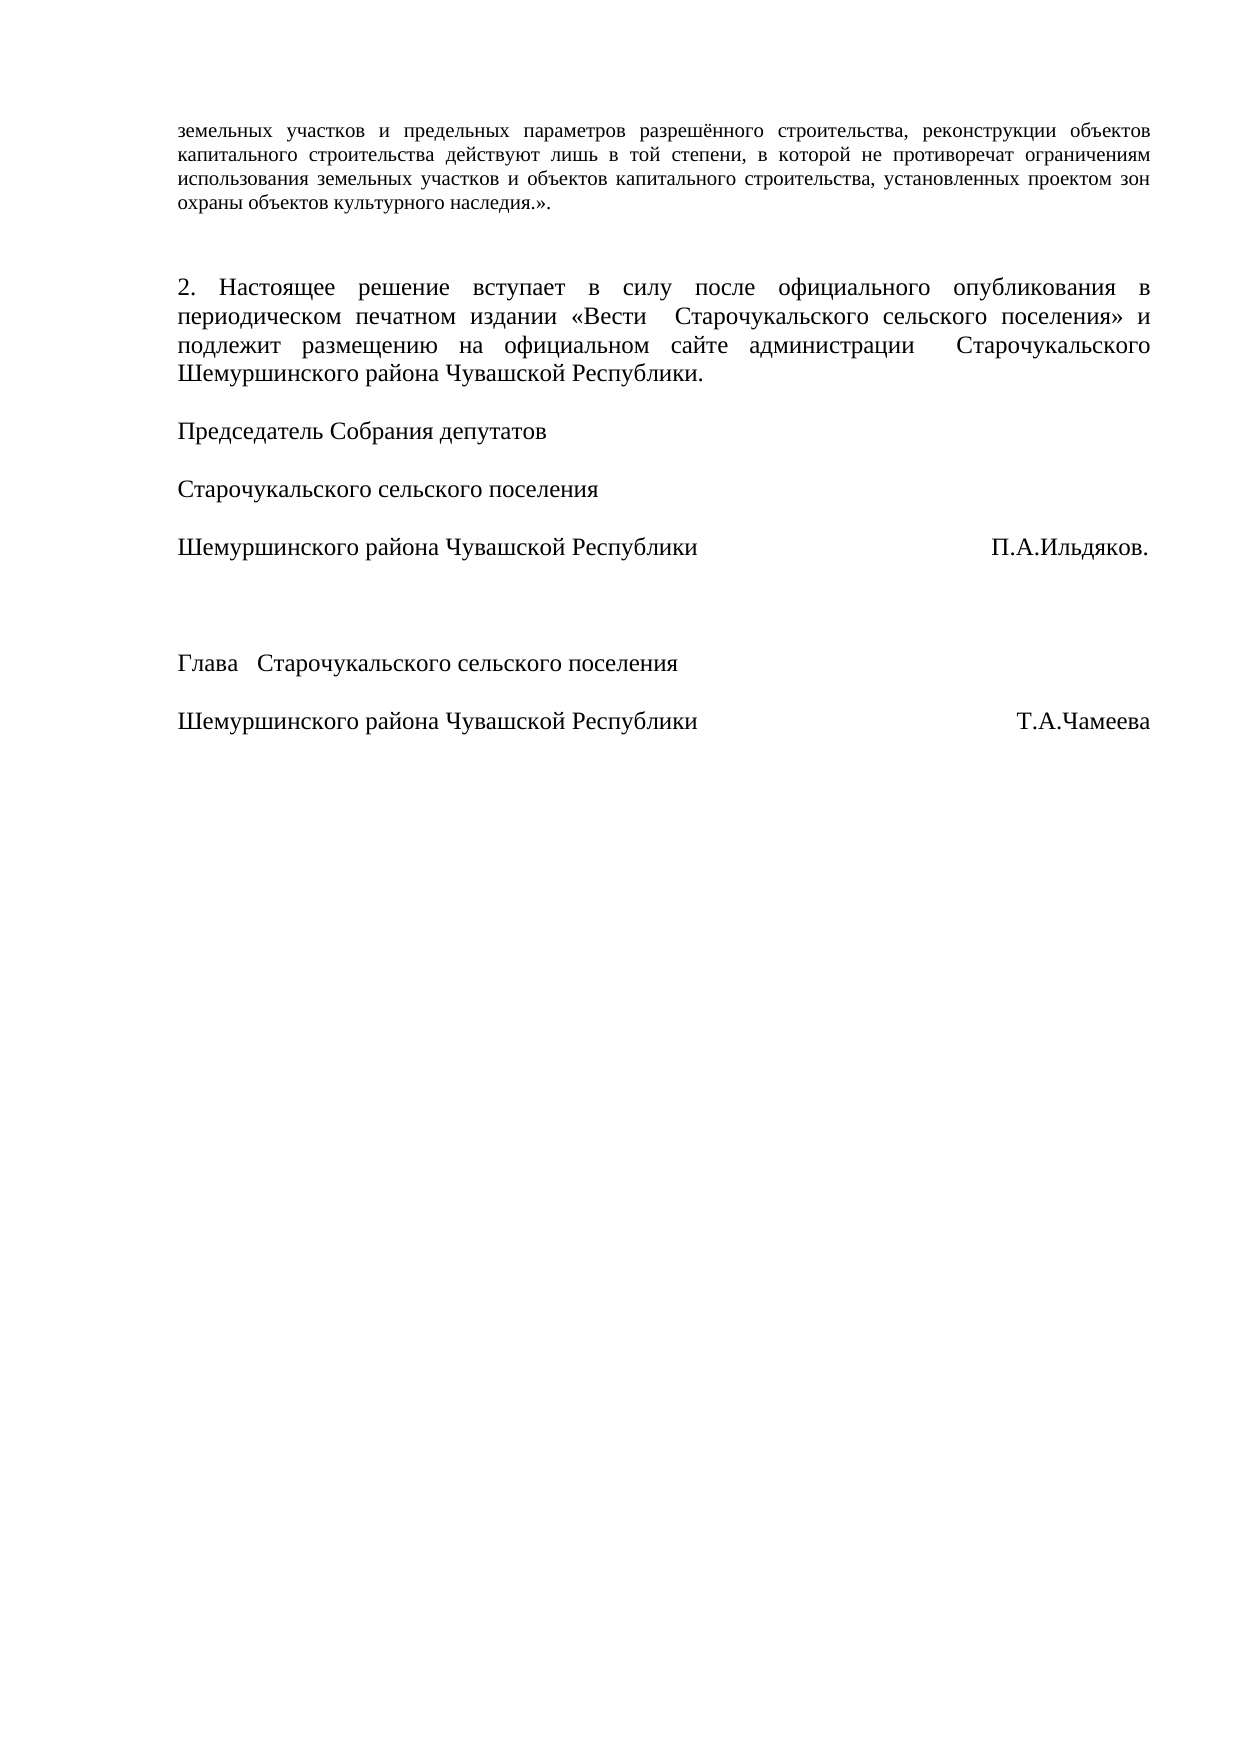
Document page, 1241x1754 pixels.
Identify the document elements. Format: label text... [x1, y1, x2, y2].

text Председатель Собрания депутатов [177, 416, 1152, 445]
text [177, 118, 1152, 214]
text Глава Старочукальского сельского поселения [177, 648, 1152, 677]
text Старочукальского сельского поселения [177, 474, 1152, 503]
text Шемуршинского района Чувашской Республики П.А.Ильдяков. [177, 532, 1152, 561]
text 2. Настоящее решение вступает в силу после официального опубликования в периодическом печатном издании «Вести Старочукальского сельского поселения» и подлежит размещению на официальном сайте администрации Старочукальского Шемуршинского района Чувашской Республики. [177, 272, 1152, 387]
text Шемуршинского района Чувашской Республики Т.А.Чамеева [177, 706, 1152, 735]
